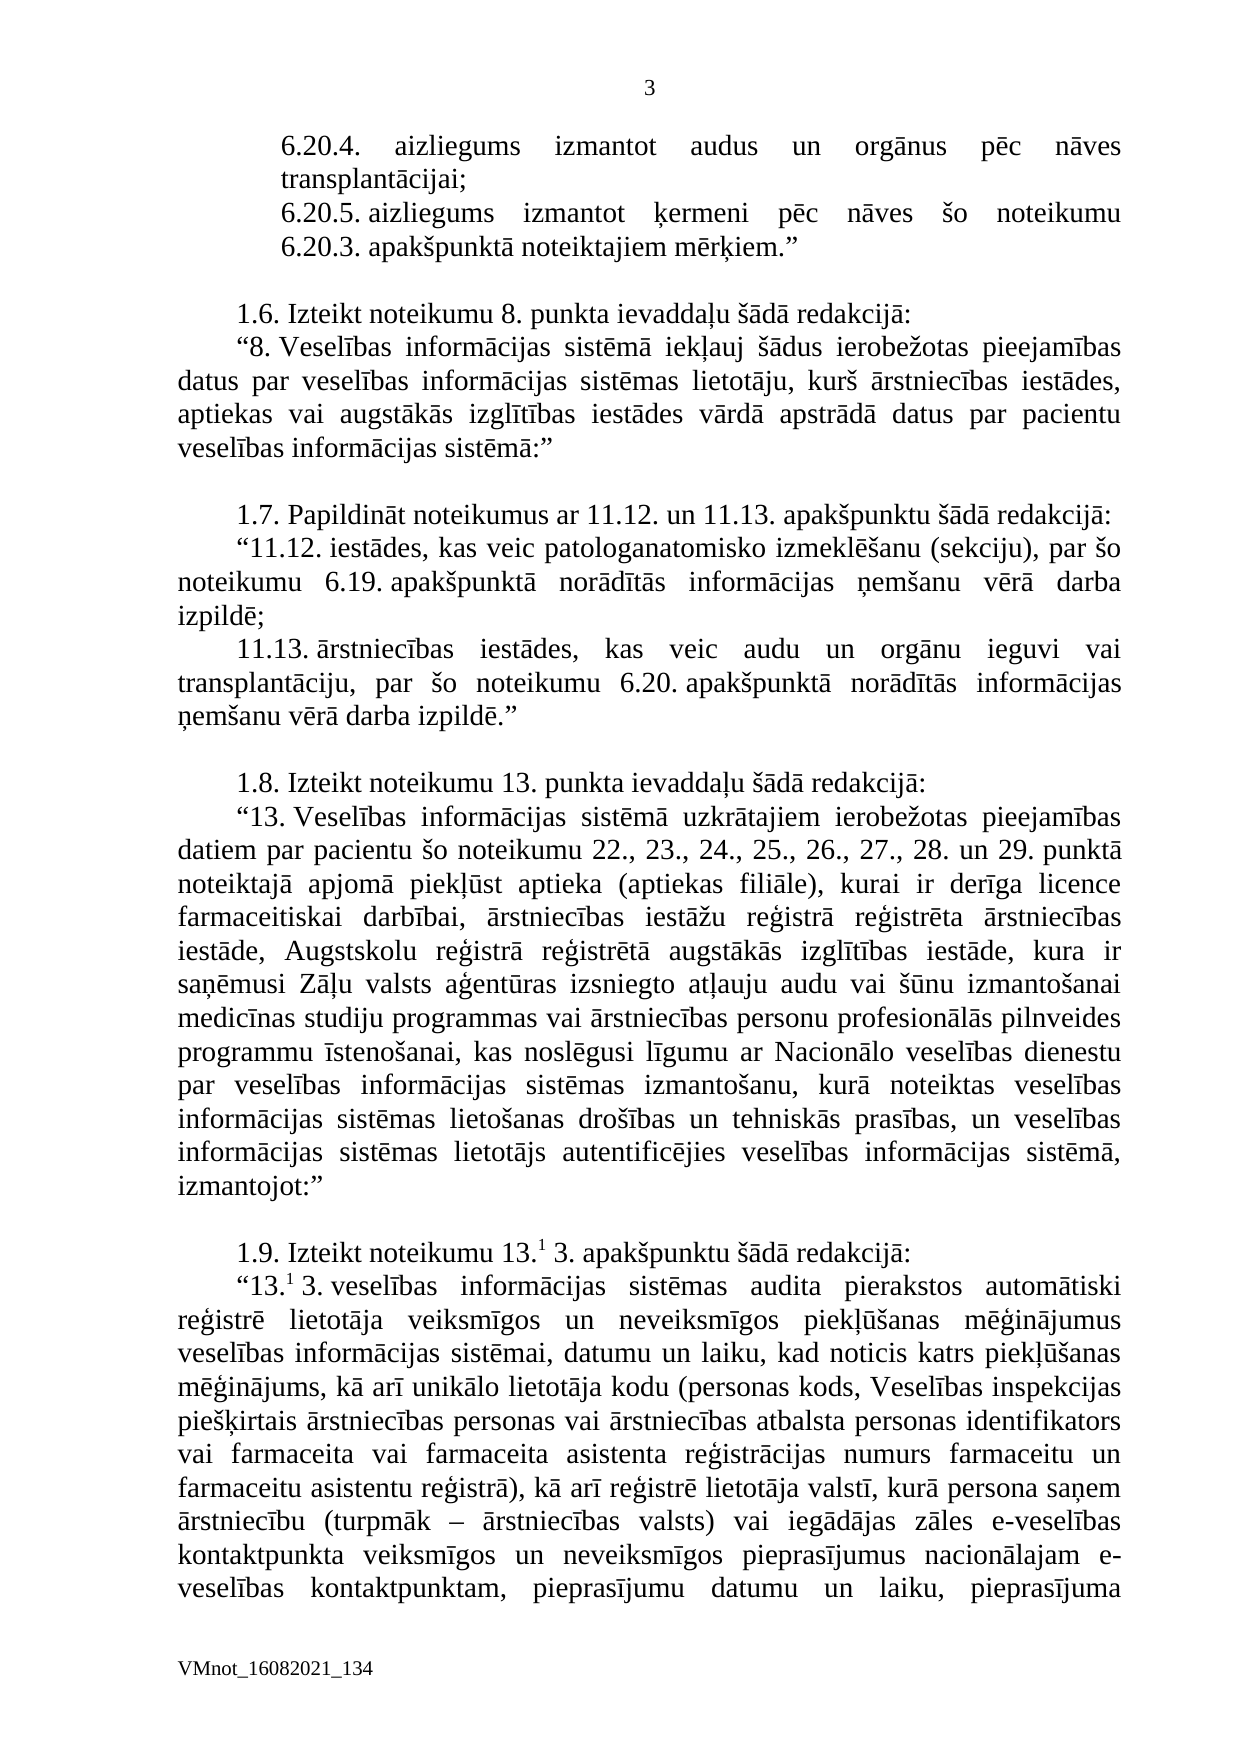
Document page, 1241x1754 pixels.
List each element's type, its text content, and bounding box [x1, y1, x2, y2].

text 1.8. Izteikt noteikumu 13. punkta ievaddaļu šādā redakcijā: [177, 765, 1122, 799]
text 11.13. ārstniecības iestādes, kas veic audu un orgānu ieguvi vai transplantāciju, par šo noteikumu 6.20. apakšpunktā norādītās informācijas ņemšanu vērā darba izpildē.” [177, 631, 1122, 732]
text 6.20.5. aizliegums izmantot ķermeni pēc nāves šo noteikumu 6.20.3. apakšpunktā noteiktajiem mērķiem.” [281, 195, 1122, 262]
text 6.20.4. aizliegums izmantot audus un orgānus pēc nāves transplantācijai; [281, 128, 1122, 195]
text 1.9. Izteikt noteikumu 13.1 3. apakšpunktu šādā redakcijā: [177, 1235, 1122, 1268]
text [177, 1268, 1122, 1604]
text “11.12. iestādes, kas veic patologanatomisko izmeklēšanu (sekciju), par šo noteikumu 6.19. apakšpunktā norādītās informācijas ņemšanu vērā darba izpildē; [177, 531, 1122, 631]
text “13. Veselības informācijas sistēmā uzkrātajiem ierobežotas pieejamības datiem par pacientu šo noteikumu 22., 23., 24., 25., 26., 27., 28. un 29. punktā noteiktajā apjomā piekļūst aptieka (aptiekas filiāle), kurai ir derīga licence farmaceitiskai darbībai, ārstniecības iestāžu reģistrā reģistrēta ārstniecības iestāde, Augstskolu reģistrā reģistrētā augstākās izglītības iestāde, kura ir saņēmusi Zāļu valsts aģentūras izsniegto atļauju audu vai šūnu izmantošanai medicīnas studiju programmas vai ārstniecības personu profesionālās pilnveides programmu īstenošanai, kas noslēgusi līgumu ar Nacionālo veselības dienestu par veselības informācijas sistēmas izmantošanu, kurā noteiktas veselības informācijas sistēmas lietošanas drošības un tehniskās prasības, un veselības informācijas sistēmas lietotājs autentificējies veselības informācijas sistēmā, izmantojot:” [177, 799, 1122, 1201]
text 1.6. Izteikt noteikumu 8. punkta ievaddaļu šādā redakcijā: [177, 296, 1122, 329]
text 1.7. Papildināt noteikumus ar 11.12. un 11.13. apakšpunktu šādā redakcijā: [177, 497, 1122, 531]
text “8. Veselības informācijas sistēmā iekļauj šādus ierobežotas pieejamības datus par veselības informācijas sistēmas lietotāju, kurš ārstniecības iestādes, aptiekas vai augstākās izglītības iestādes vārdā apstrādā datus par pacientu veselības informācijas sistēmā:” [177, 329, 1122, 463]
